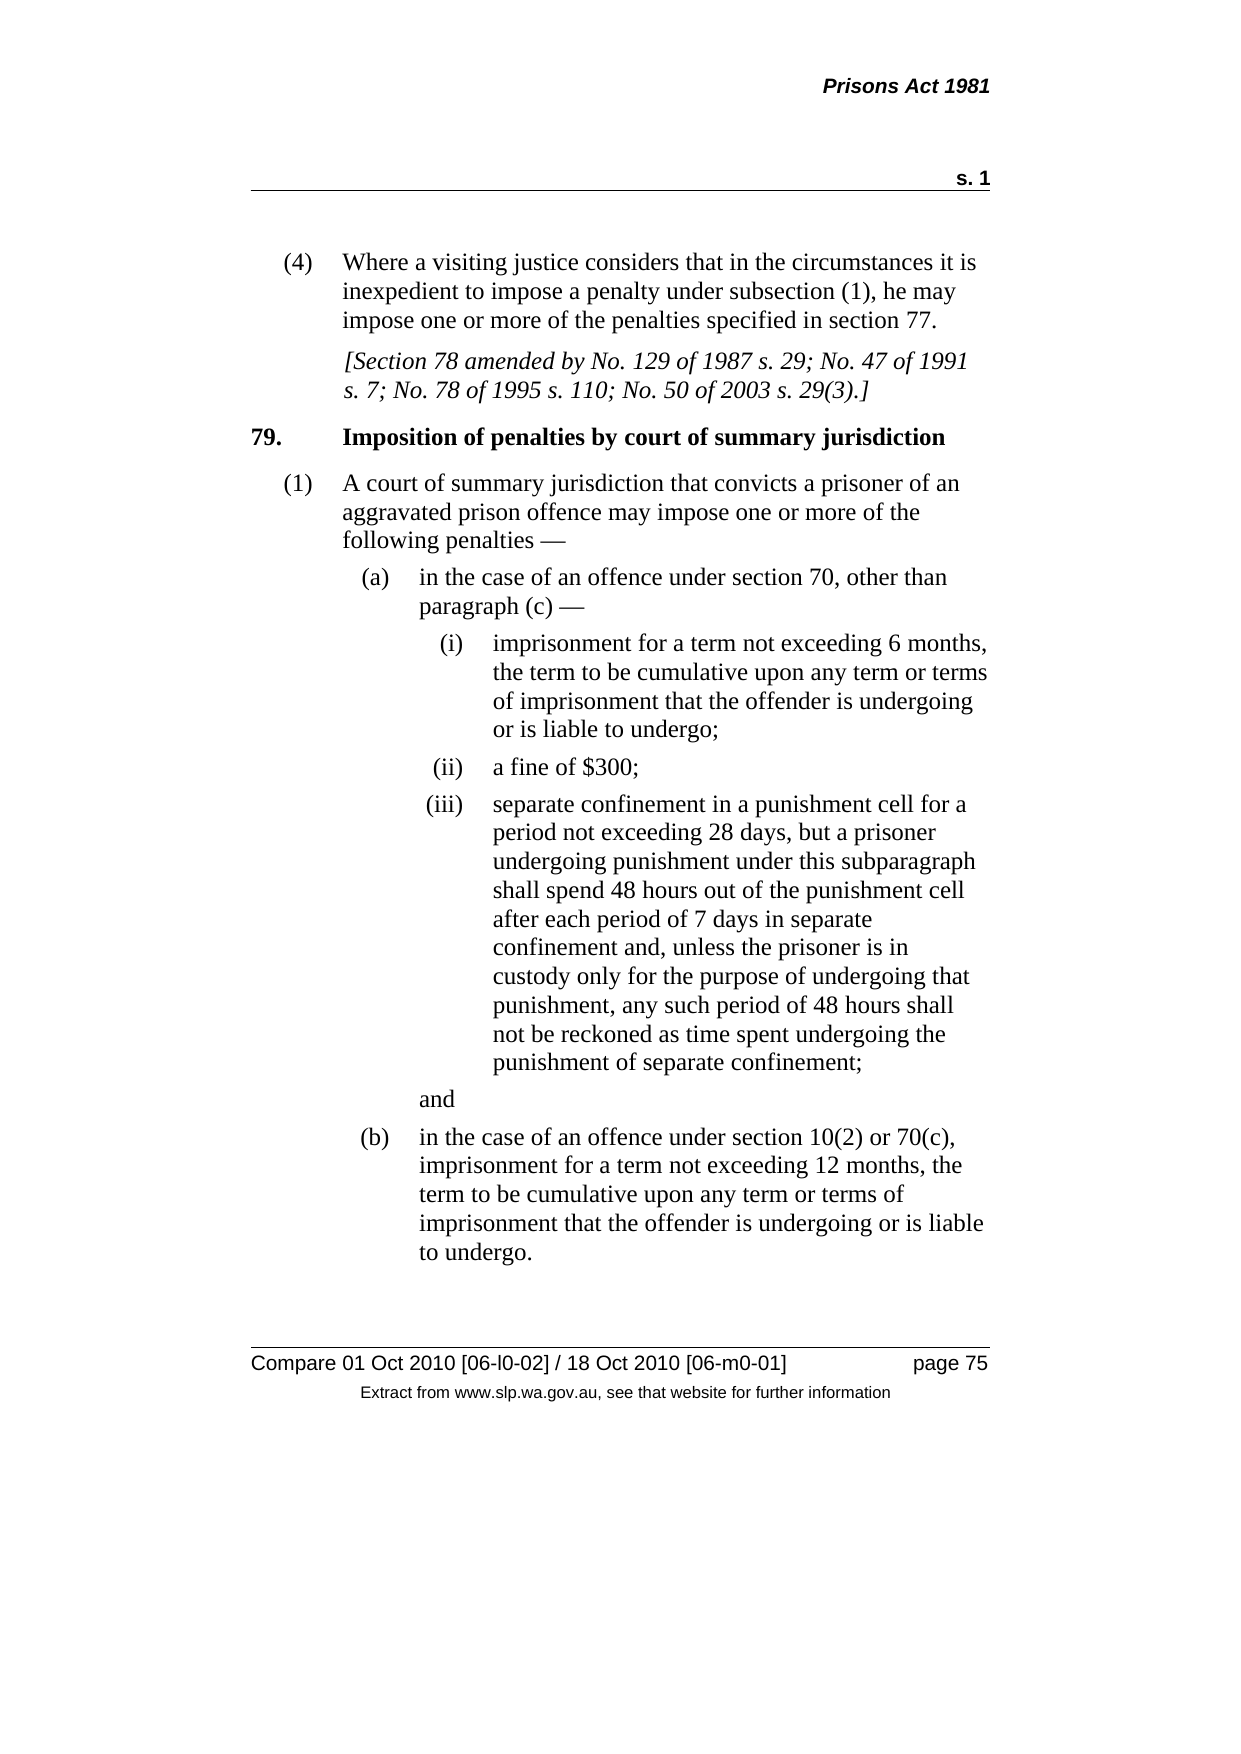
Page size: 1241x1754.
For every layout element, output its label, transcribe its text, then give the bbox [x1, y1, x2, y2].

text (iii) separate confinement in a punishment cell for a period not exceeding 28 days, but a prisoner undergoing punishment under this subparagraph shall spend 48 hours out of the punishment cell after each period of 7 days in separate confinement and, unless the prisoner is in custody only for the purpose of undergoing that punishment, any such period of 48 hours shall not be reckoned as time spent undergoing the punishment of separate confinement; [251, 789, 990, 1076]
text (4) Where a visiting justice considers that in the circumstances it is inexpedient to impose a penalty under subsection (1), he may impose one or more of the penalties specified in section 77. [251, 247, 990, 334]
text (ii) a fine of $300; [251, 752, 990, 780]
text (b) in the case of an offence under section 10(2) or 70(c), imprisonment for a term not exceeding 12 months, the term to be cumulative upon any term or terms of imprisonment that the offender is undergoing or is liable to undergo. [251, 1122, 990, 1265]
text [Section 78 amended by No. 129 of 1987 s. 29; No. 47 of 1991 s. 7; No. 78 of 1995 s. 110; No. 50 of 2003 s. 29(3).] [251, 346, 990, 404]
text (i) imprisonment for a term not exceeding 6 months, the term to be cumulative upon any term or terms of imprisonment that the offender is undergoing or is liable to undergo; [251, 628, 990, 743]
text (a) in the case of an offence under section 70, other than paragraph (c) — [251, 562, 990, 620]
subtitle 79. Imposition of penalties by court of summary jurisdiction [251, 422, 990, 451]
text and [251, 1084, 990, 1113]
text (1) A court of summary jurisdiction that convicts a prisoner of an aggravated prison offence may impose one or more of the following penalties — [251, 468, 990, 554]
